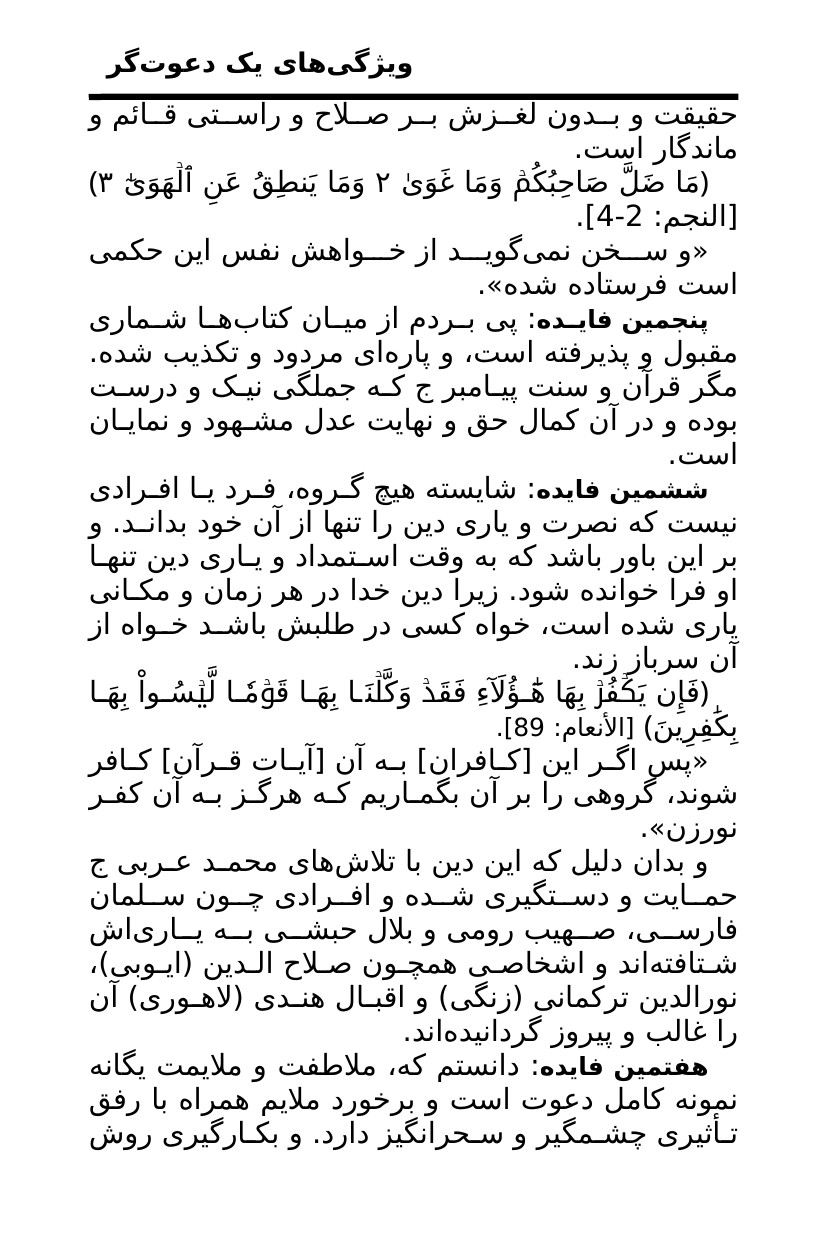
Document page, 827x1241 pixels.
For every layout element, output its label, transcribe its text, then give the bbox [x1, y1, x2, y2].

text ﴿فَإِن يَكۡفُرۡ بِهَا هَٰٓؤُلَآءِ فَقَدۡ وَكَّلۡنَا بِهَا قَوۡمٗا لَّيۡسُواْ بِهَا بِكَٰفِرِينَ‌﴾ [الأنعام: 89]. [89, 675, 738, 743]
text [89, 1048, 738, 1150]
text پنجمین فایده: پی بردم از میان کتاب‌ها شماری مقبول و پذیرفته‌ است، و پاره‌ای مردود و تکذیب شده. مگر قرآن و سنت پیامبر ج که جملگی نیک و درست بوده و در آن کمال حق و نهایت عدل مشهود و نمایان است. [89, 301, 738, 471]
text ﴿مَا ضَلَّ صَاحِبُكُمۡ وَمَا غَوَىٰ ٢ وَمَا يَنطِقُ عَنِ ٱلۡهَوَىٰٓ ٣﴾ [النجم: 2-4]. [89, 166, 738, 233]
text ششمین فایده: شایسته هیچ گروه، فرد یا افرادی نیست که نصرت و یاری دین را تنها از آن خود بداند. و بر این باور باشد که به وقت استمداد و یاری دین تنها او فرا خوانده شود. زیرا دین خدا در هر زمان و مکانی یاری شده است، خواه کسی در طلبش باشد خواه از آن سرباز زند. [89, 471, 738, 675]
text «و سخن نمی‌گوید از خواهش نفس این حکمی است فرستاده شده». [89, 233, 738, 301]
text و بدان دلیل که این دین با تلاش‌های محمد عربی ج حمایت و دستگیری شده و افرادی چون سلمان فارسی، صهیب رومی و بلال حبشی به یاری‌اش شتافته‌اند و اشخاصی همچون صلاح الدین (ایوبی)، نورالدین ترکمانی (زنگی) و اقبال هندی (لاهوری) آن را غالب و پیروز گردانیده‌اند. [89, 845, 738, 1048]
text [89, 98, 738, 166]
text «پس اگر این [کافران‏] به آن [آیات قرآن‏] کافر شوند، گروهى را بر آن بگماریم که هرگز به آن کفر نورزن». [89, 743, 738, 845]
